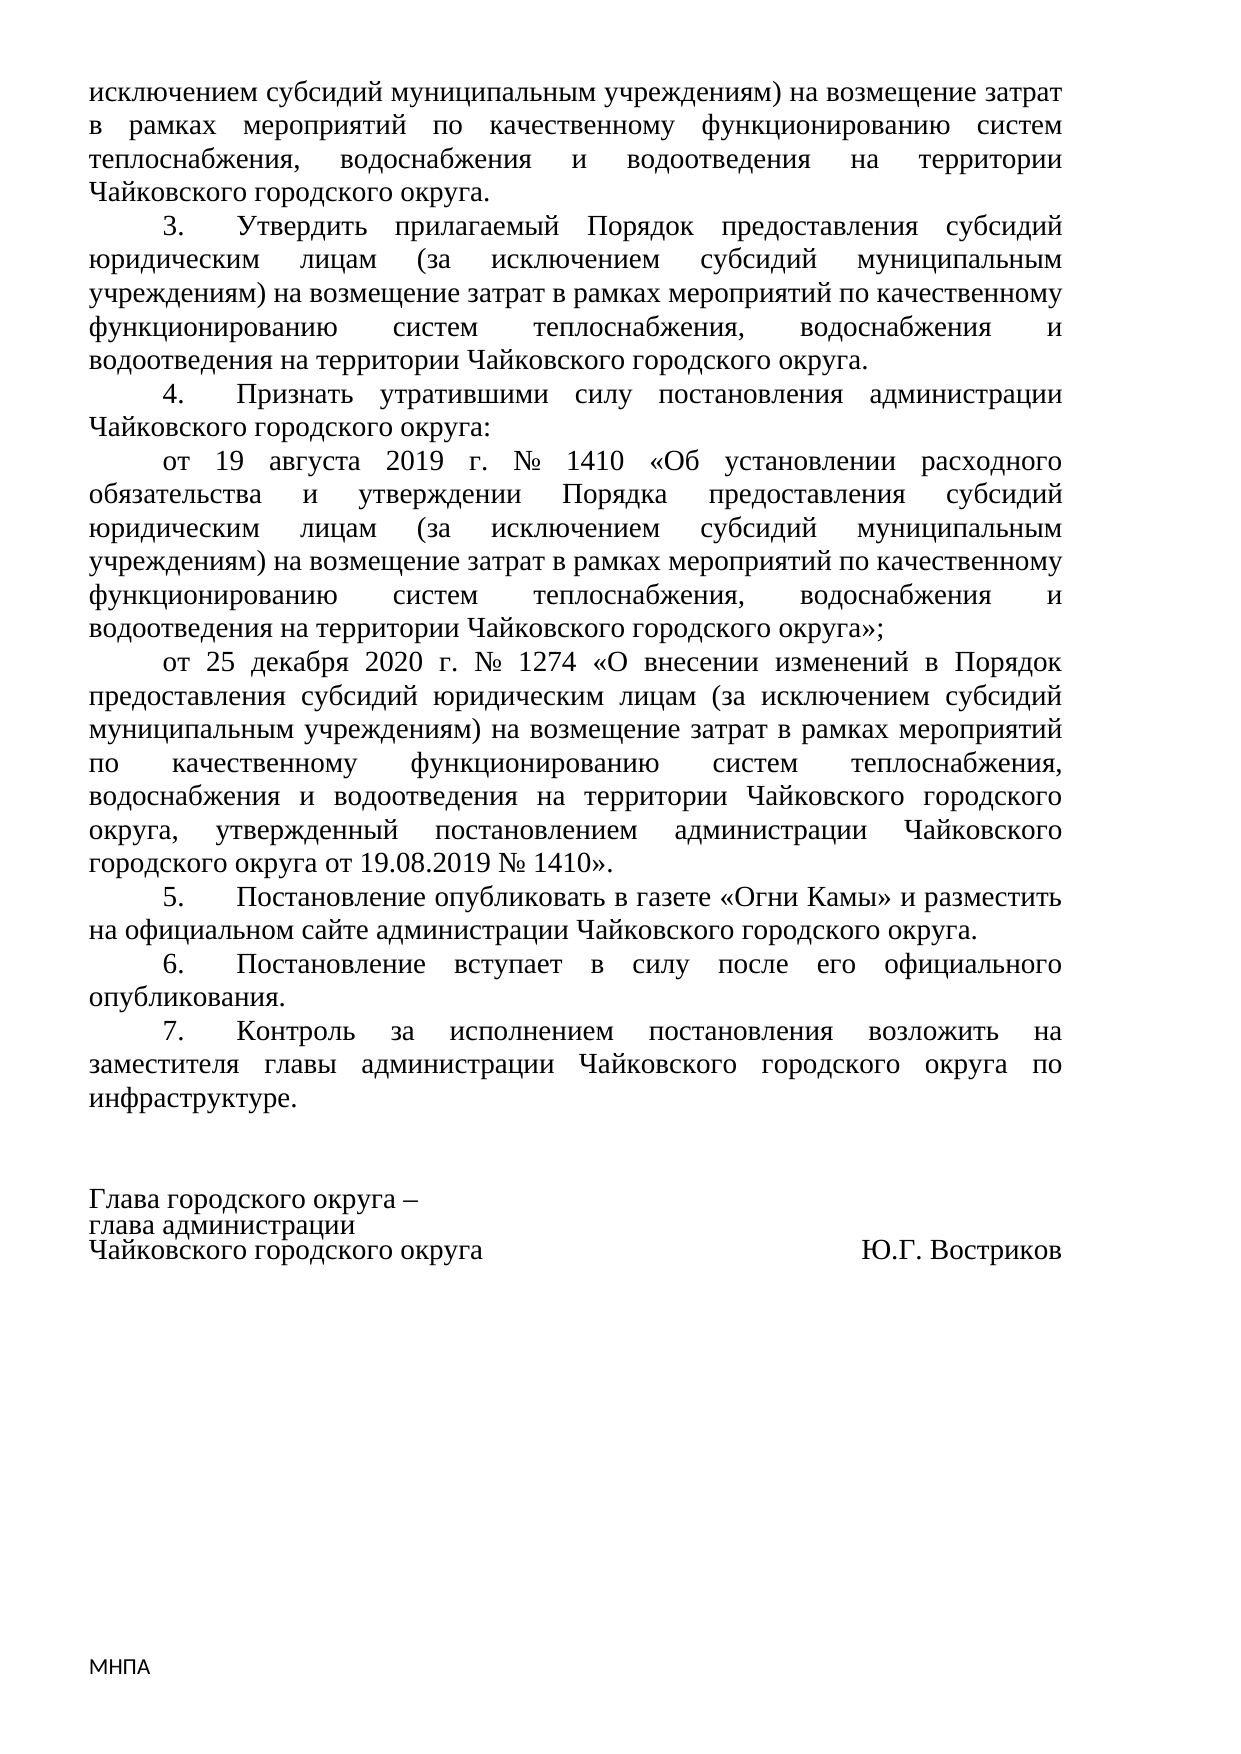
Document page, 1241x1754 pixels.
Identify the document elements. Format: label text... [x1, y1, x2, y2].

list Признать утратившими силу постановления администрации Чайковского городского округа: [89, 376, 1063, 443]
list Контроль за исполнением постановления возложить на заместителя главы администрации Чайковского городского округа по инфраструктуре. [89, 1013, 1063, 1114]
text Чайковского городского округа Ю.Г. Востриков [89, 1239, 1063, 1264]
list Постановление вступает в силу после его официального опубликования. [89, 946, 1063, 1013]
list от 19 августа 2019 г. № 1410 «Об установлении расходного обязательства и утверждении Порядка предоставления субсидий юридическим лицам (за исключением субсидий муниципальным учреждениям) на возмещение затрат в рамках мероприятий по качественному функционированию систем теплоснабжения, водоснабжения и водоотведения на территории Чайковского городского округа»; [89, 443, 1063, 644]
text от 25 декабря 2020 г. № 1274 «О внесении изменений в Порядок предоставления субсидий юридическим лицам (за исключением субсидий муниципальным учреждениям) на возмещение затрат в рамках мероприятий по качественному функционированию систем теплоснабжения, водоснабжения и водоотведения на территории Чайковского городского округа, утвержденный постановлением администрации Чайковского городского округа от 19.08.2019 № 1410». [89, 644, 1063, 879]
text глава администрации [89, 1214, 1063, 1239]
list Утвердить прилагаемый Порядок предоставления субсидий юридическим лицам (за исключением субсидий муниципальным учреждениям) на возмещение затрат в рамках мероприятий по качественному функционированию систем теплоснабжения, водоснабжения и водоотведения на территории Чайковского городского округа. [89, 208, 1063, 376]
list Постановление опубликовать в газете «Огни Камы» и разместить на официальном сайте администрации Чайковского городского округа. [89, 879, 1063, 946]
text Глава городского округа – [89, 1181, 1063, 1214]
